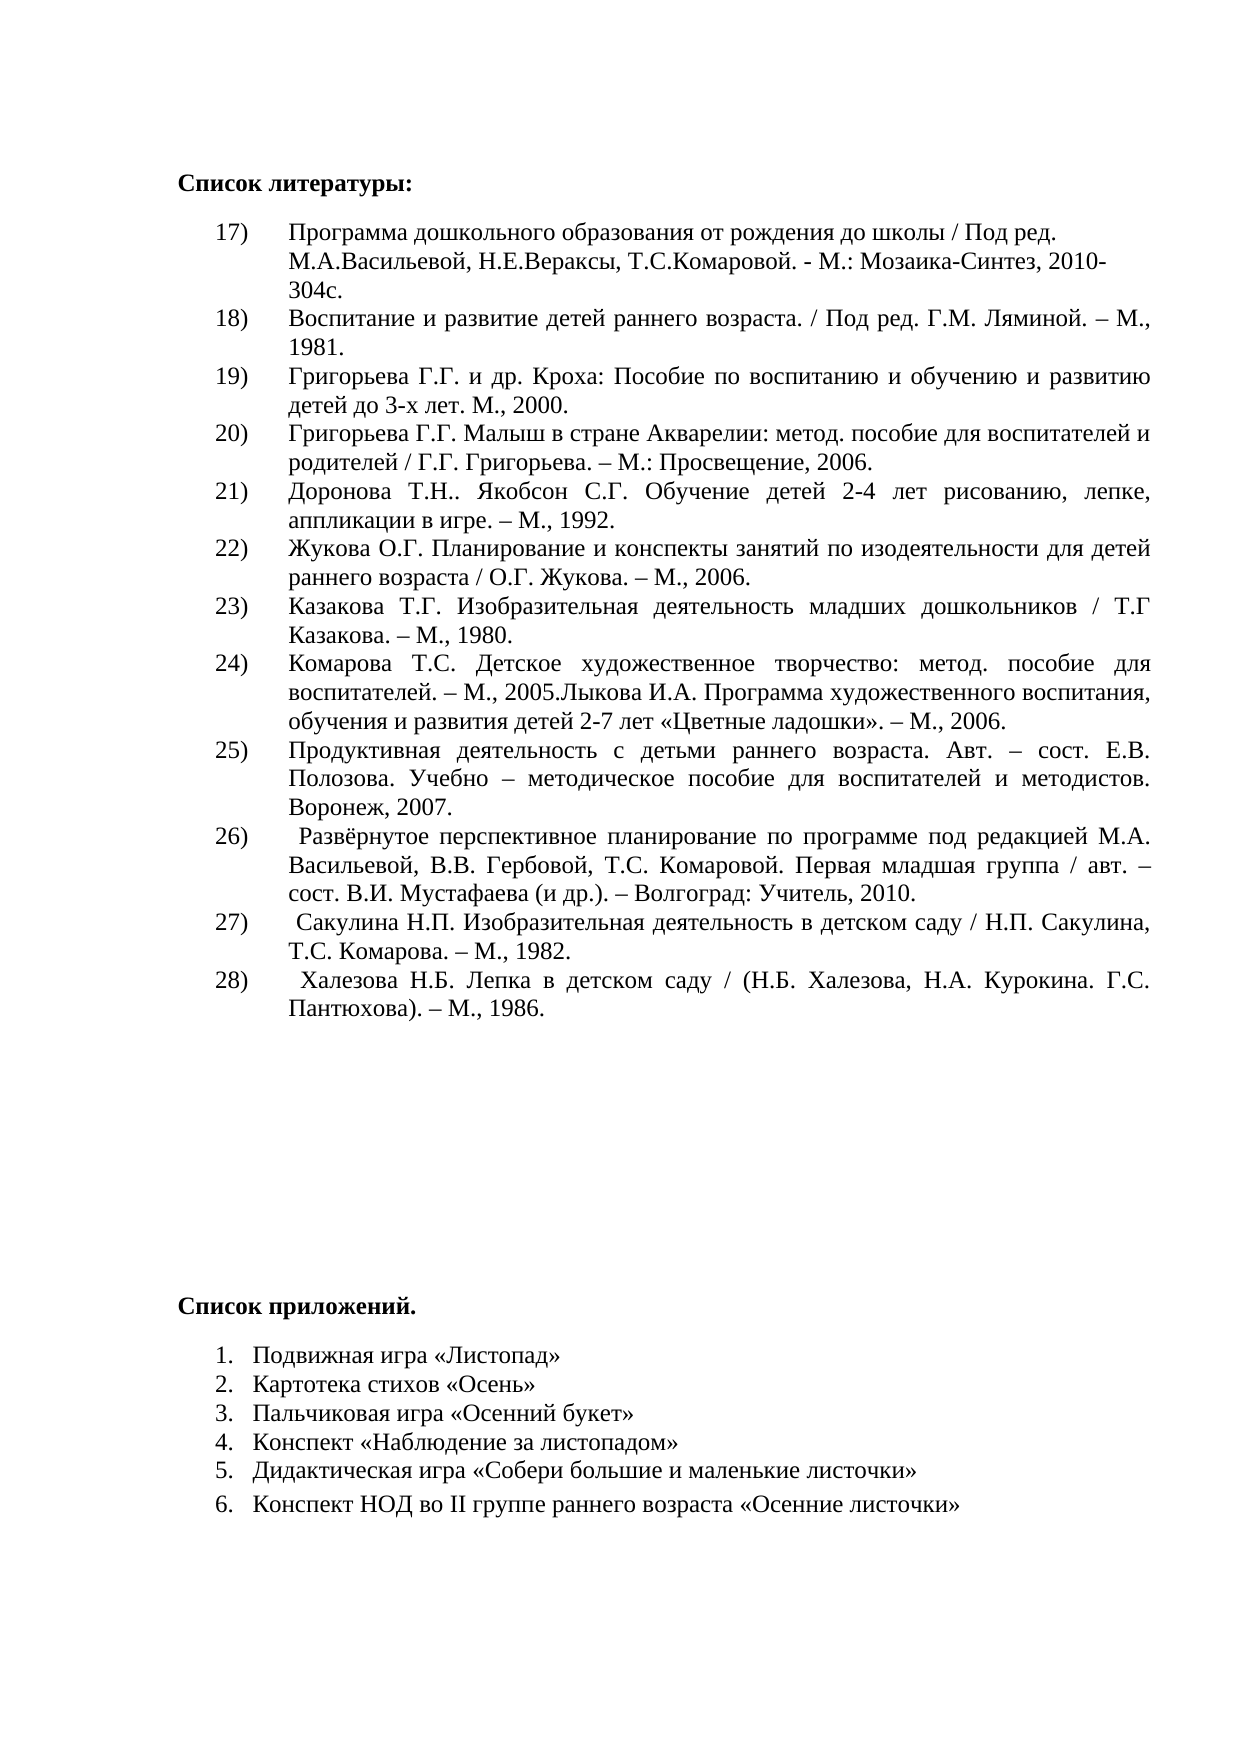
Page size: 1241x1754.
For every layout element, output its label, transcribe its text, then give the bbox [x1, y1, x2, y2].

list Сакулина Н.П. Изобразительная деятельность в детском саду / Н.П. Сакулина, Т.С. Комарова. – М., 1982. [215, 907, 1152, 965]
text Список приложений. [177, 1291, 1152, 1320]
list Конспект НОД во II группе раннего возраста «Осенние листочки» [215, 1489, 1152, 1517]
list Продуктивная деятельность с детьми раннего возраста. Авт. – сост. Е.В. Полозова. Учебно – методическое пособие для воспитателей и методистов. Воронеж, 2007. [215, 735, 1152, 821]
list Комарова Т.С. Детское художественное творчество: метод. пособие для воспитателей. – М., 2005.Лыкова И.А. Программа художественного воспитания, обучения и развития детей 2-7 лет «Цветные ладошки». – М., 2006. [215, 648, 1152, 735]
list Конспект «Наблюдение за листопадом» [215, 1427, 1152, 1456]
list Халезова Н.Б. Лепка в детском саду / (Н.Б. Халезова, Н.А. Курокина. Г.С. Пантюхова). – М., 1986. [215, 965, 1152, 1022]
list Подвижная игра «Листопад» [215, 1341, 1152, 1369]
list Программа дошкольного образования от рождения до школы / Под ред. М.А.Васильевой, Н.Е.Вераксы, Т.С.Комаровой. - М.: Мозаика-Синтез, 2010-304с. [215, 217, 1152, 303]
list Воспитание и развитие детей раннего возраста. / Под ред. Г.М. Ляминой. – М., 1981. [215, 303, 1152, 361]
list Жукова О.Г. Планирование и конспекты занятий по изодеятельности для детей раннего возраста / О.Г. Жукова. – М., 2006. [215, 533, 1152, 591]
list Картотека стихов «Осень» [215, 1369, 1152, 1398]
list Пальчиковая игра «Осенний букет» [215, 1398, 1152, 1427]
list Казакова Т.Г. Изобразительная деятельность младших дошкольников / Т.Г Казакова. – М., 1980. [215, 591, 1152, 648]
list Григорьева Г.Г. Малыш в стране Акварелии: метод. пособие для воспитателей и родителей / Г.Г. Григорьева. – М.: Просвещение, 2006. [215, 418, 1152, 476]
list Развёрнутое перспективное планирование по программе под редакцией М.А. Васильевой, В.В. Гербовой, Т.С. Комаровой. Первая младшая группа / авт. – сост. В.И. Мустафаева (и др.). – Волгоград: Учитель, 2010. [215, 821, 1152, 907]
list Григорьева Г.Г. и др. Кроха: Пособие по воспитанию и обучению и развитию детей до 3-х лет. М., 2000. [215, 361, 1152, 418]
text Список литературы: [177, 168, 1152, 196]
list Доронова Т.Н.. Якобсон С.Г. Обучение детей 2-4 лет рисованию, лепке, аппликации в игре. – М., 1992. [215, 476, 1152, 533]
list Дидактическая игра «Собери большие и маленькие листочки» [215, 1456, 1152, 1484]
